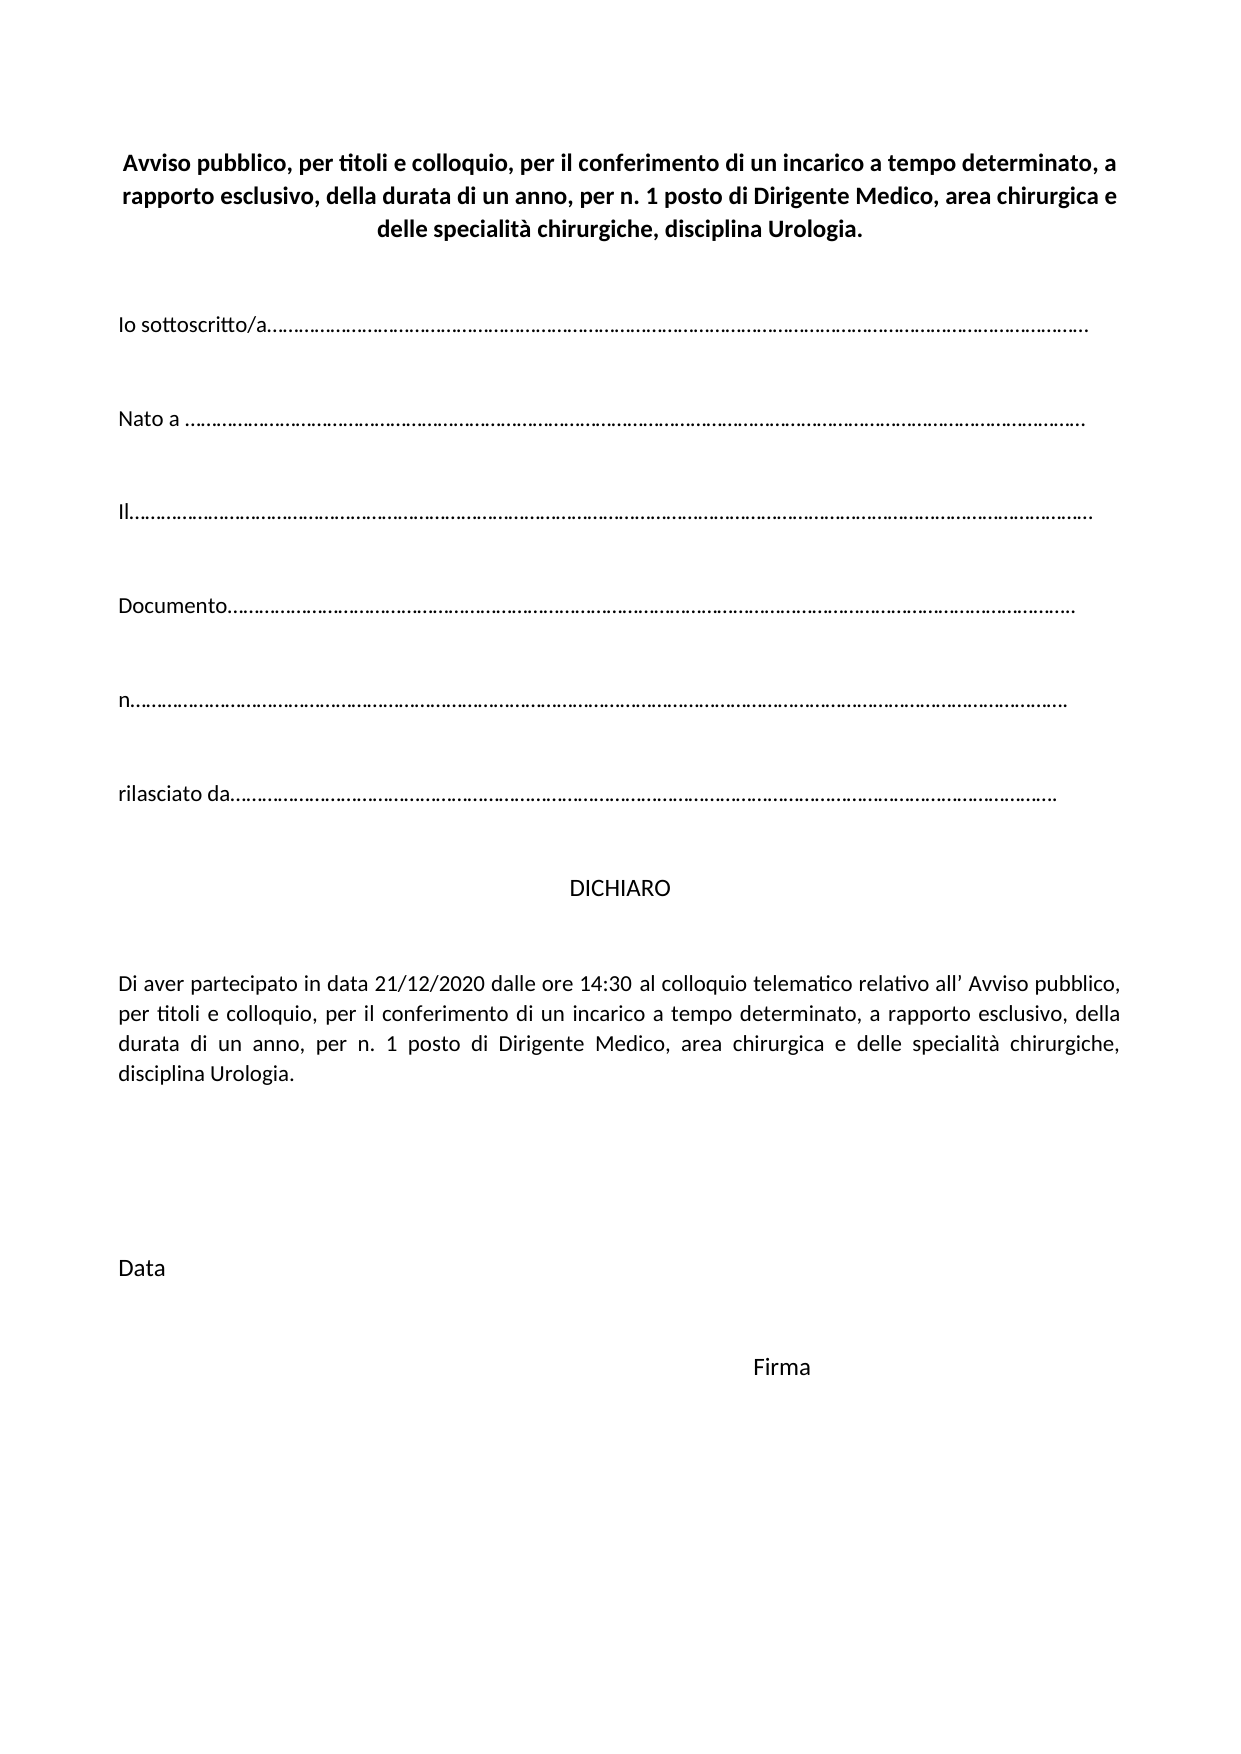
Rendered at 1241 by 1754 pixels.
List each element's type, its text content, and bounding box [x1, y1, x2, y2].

text n……………………………………………………………………………………………………………………………………………………………. [118, 685, 1122, 713]
text rilasciato da…………………………………………………………………………………………………………………………………………. [118, 779, 1122, 807]
text Data [118, 1252, 1122, 1283]
text Avviso pubblico, per titoli e colloquio, per il conferimento di un incarico a tempo determinato, a rapporto esclusivo, della durata di un anno, per n. 1 posto di Dirigente Medico, area chirurgica e delle specialità chirurgiche, disciplina Urologia. [118, 148, 1122, 244]
text Di aver partecipato in data 21/12/2020 dalle ore 14:30 al colloquio telematico relativo all’ Avviso pubblico, per titoli e colloquio, per il conferimento di un incarico a tempo determinato, a rapporto esclusivo, della durata di un anno, per n. 1 posto di Dirigente Medico, area chirurgica e delle specialità chirurgiche, disciplina Urologia. [118, 969, 1122, 1087]
text Il………………………………………………………………………………………………………………………………………………………………… [118, 497, 1122, 525]
text Documento…………………………………………………………………………………………………………………………………………….. [118, 591, 1122, 619]
text Nato a ……………………………………………………………………………………………………………………………………………………… [118, 404, 1122, 432]
text DICHIARO [118, 872, 1122, 903]
text Firma [118, 1352, 1122, 1382]
text Io sottoscritto/a………………………………………………………………………………………………………………………………………… [118, 310, 1122, 338]
